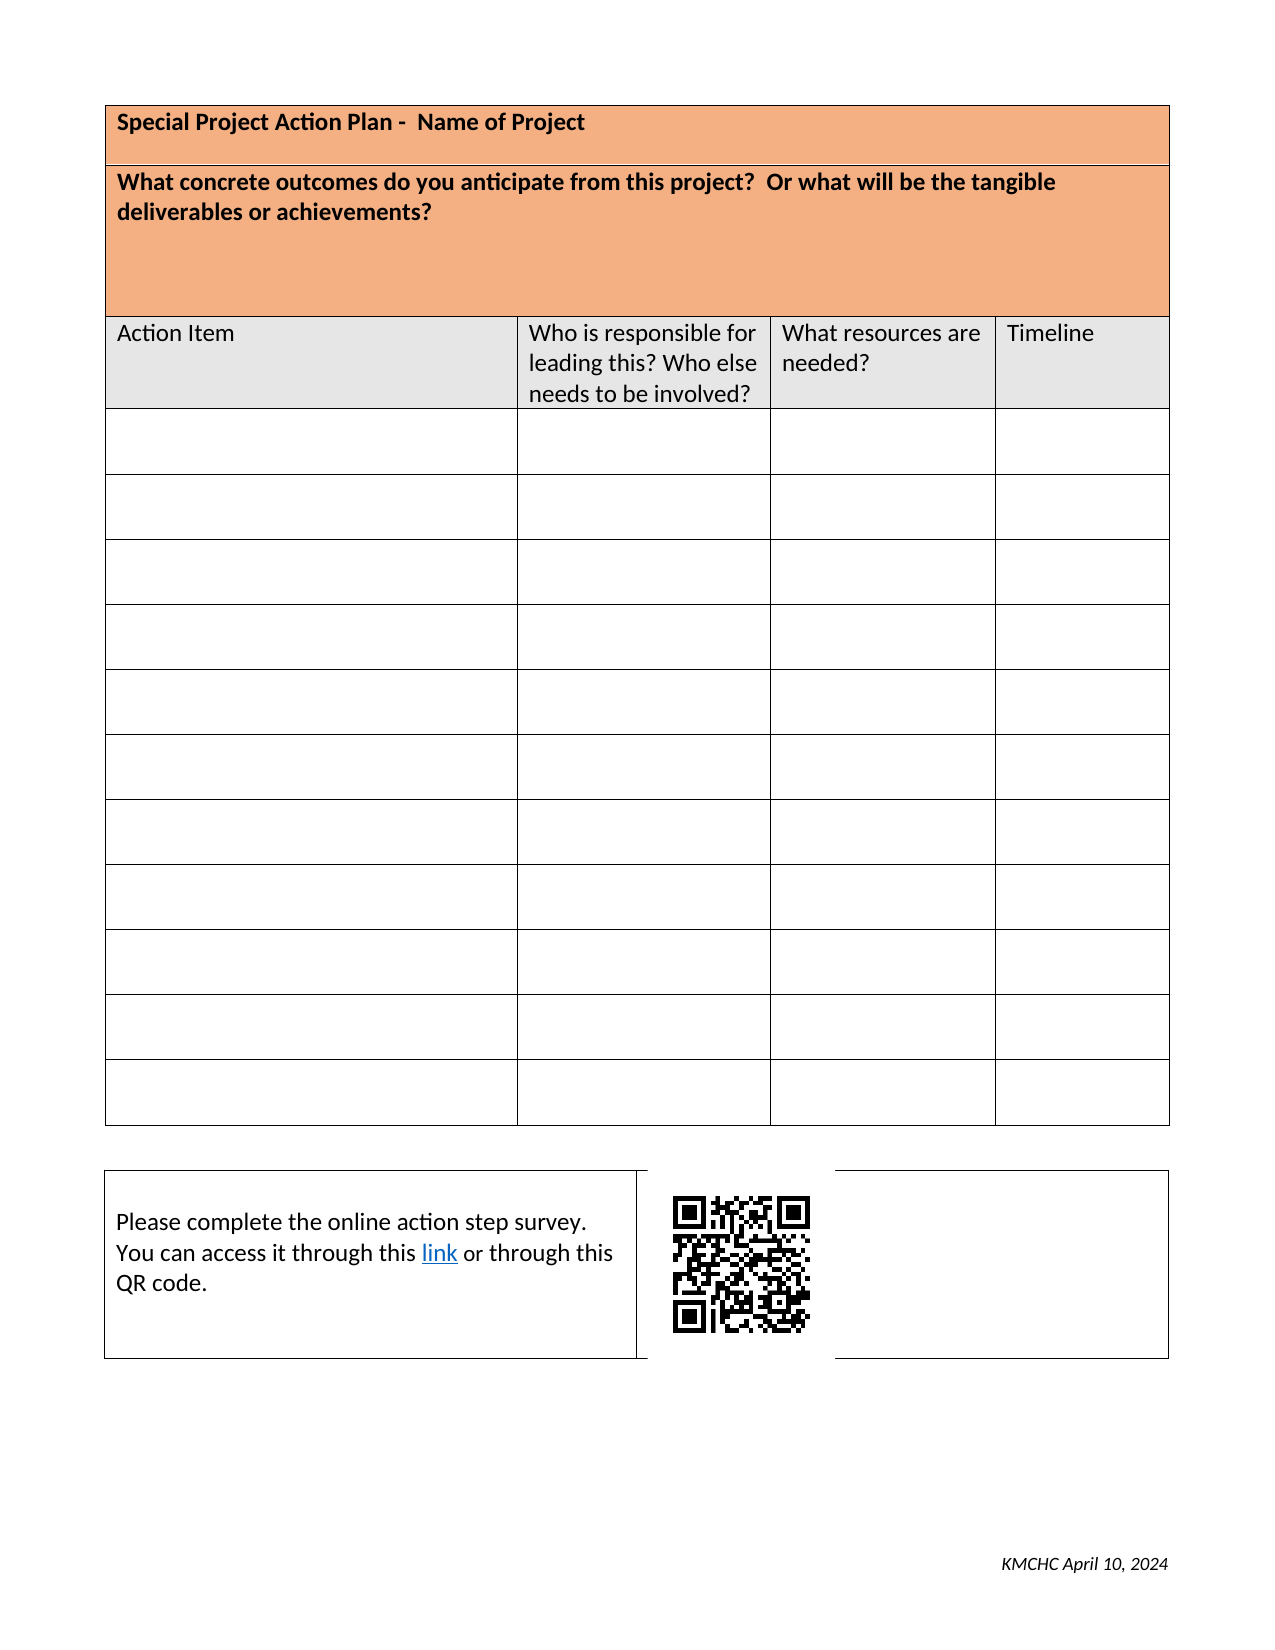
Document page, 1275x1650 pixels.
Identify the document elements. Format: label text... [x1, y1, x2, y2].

table_cell [106, 670, 517, 734]
table_cell [996, 995, 1169, 1059]
table_cell [106, 409, 517, 473]
table_cell What resources are needed? [771, 317, 995, 408]
table_cell [106, 1060, 517, 1124]
table_cell [518, 735, 770, 799]
table_cell [996, 475, 1169, 538]
table_cell [996, 930, 1169, 994]
table_cell [106, 995, 517, 1059]
table_cell [996, 409, 1169, 473]
table_cell [996, 1060, 1169, 1124]
table_cell [518, 995, 770, 1059]
table_cell [996, 605, 1169, 669]
table_cell [106, 800, 517, 864]
table_cell [771, 409, 995, 473]
table_cell [518, 1060, 770, 1124]
table_header Please complete the online action step survey. You can access it through this link or through this QR code. [105, 1171, 636, 1358]
table_cell [771, 995, 995, 1059]
table_cell [996, 735, 1169, 799]
table_cell [106, 540, 517, 604]
table_cell Who is responsible for leading this? Who else needs to be involved? [518, 317, 770, 408]
table_cell [771, 1060, 995, 1124]
table_cell What concrete outcomes do you anticipate from this project? Or what will be the tangible deliverables or achievements? [106, 166, 1169, 316]
table_cell [106, 930, 517, 994]
table_header [637, 1171, 647, 1358]
table_cell [518, 409, 770, 473]
table_cell [996, 670, 1169, 734]
table_cell [996, 800, 1169, 864]
table_cell [771, 865, 995, 929]
table_cell [518, 800, 770, 864]
table_cell [771, 930, 995, 994]
table_cell [771, 735, 995, 799]
table_cell Timeline [996, 317, 1169, 408]
table_header [836, 1171, 1168, 1358]
table_cell [518, 475, 770, 538]
table_cell Action Item [106, 317, 517, 408]
table_cell [518, 930, 770, 994]
table_cell [518, 540, 770, 604]
table_cell [996, 540, 1169, 604]
table_header Special Project Action Plan - Name of Project [106, 106, 1169, 164]
table_cell [771, 475, 995, 538]
table_cell [106, 605, 517, 669]
table_cell [106, 865, 517, 929]
table_cell [106, 475, 517, 538]
table_cell [771, 605, 995, 669]
table_cell [771, 540, 995, 604]
table_cell [518, 865, 770, 929]
table_cell [518, 670, 770, 734]
table_cell [518, 605, 770, 669]
table_cell [996, 865, 1169, 929]
table_cell [771, 800, 995, 864]
table_cell [771, 670, 995, 734]
picture [647, 1170, 836, 1359]
table_cell [106, 735, 517, 799]
